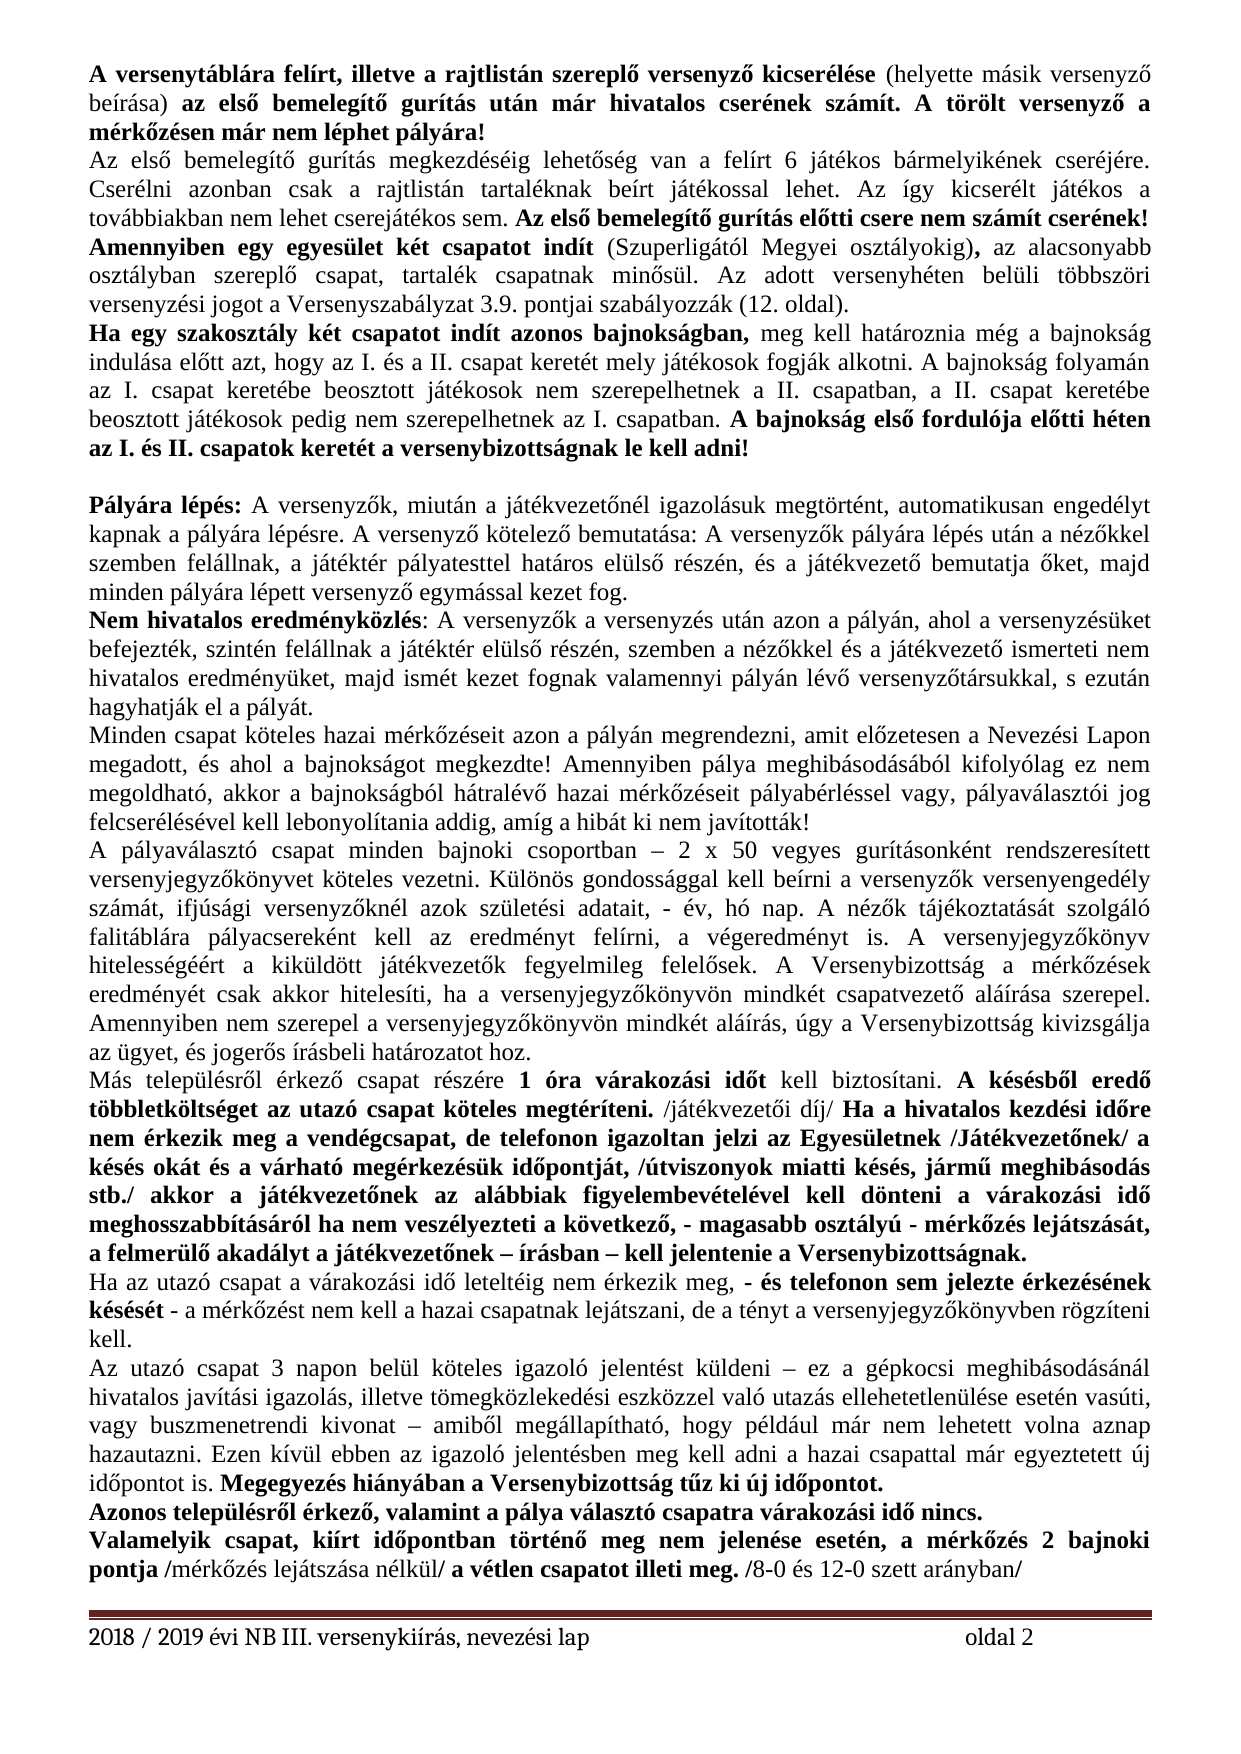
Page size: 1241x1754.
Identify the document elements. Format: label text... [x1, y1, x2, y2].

text Minden csapat köteles hazai mérkőzéseit azon a pályán megrendezni, amit előzetesen a Nevezési Lapon megadott, és ahol a bajnokságot megkezdte! Amennyiben pálya meghibásodásából kifolyólag ez nem megoldható, akkor a bajnokságból hátralévő hazai mérkőzéseit pályabérléssel vagy, pályaválasztói jog felcserélésével kell lebonyolítania addig, amíg a hibát ki nem javították! [89, 720, 1152, 835]
text A versenytáblára felírt, illetve a rajtlistán szereplő versenyző kicserélése (helyette másik versenyző beírása) az első bemelegítő gurítás után már hivatalos cserének számít. A törölt versenyző a mérkőzésen már nem léphet pályára! [89, 59, 1152, 145]
text Amennyiben egy egyesület két csapatot indít (Szuperligától Megyei osztályokig), az alacsonyabb osztályban szereplő csapat, tartalék csapatnak minősül. Az adott versenyhéten belüli többszöri versenyzési jogot a Versenyszabályzat 3.9. pontjai szabályozzák (12. oldal). [89, 232, 1152, 318]
text Más településről érkező csapat részére 1 óra várakozási időt kell biztosítani. A késésből eredő többletköltséget az utazó csapat köteles megtéríteni. /játékvezetői díj/ Ha a hivatalos kezdési időre nem érkezik meg a vendégcsapat, de telefonon igazoltan jelzi az Egyesületnek /Játékvezetőnek/ a késés okát és a várható megérkezésük időpontját, /útviszonyok miatti késés, jármű meghibásodás stb./ akkor a játékvezetőnek az alábbiak figyelembevételével kell dönteni a várakozási idő meghosszabbításáról ha nem veszélyezteti a következő, - magasabb osztályú - mérkőzés lejátszását, a felmerülő akadályt a játékvezetőnek – írásban – kell jelentenie a Versenybizottságnak. [89, 1065, 1152, 1267]
text Nem hivatalos eredményközlés: A versenyzők a versenyzés után azon a pályán, ahol a versenyzésüket befejezték, szintén felállnak a játéktér elülső részén, szemben a nézőkkel és a játékvezető ismerteti nem hivatalos eredményüket, majd ismét kezet fognak valamennyi pályán lévő versenyzőtársukkal, s ezután hagyhatják el a pályát. [89, 605, 1152, 720]
text Valamelyik csapat, kiírt időpontban történő meg nem jelenése esetén, a mérkőzés 2 bajnoki pontja /mérkőzés lejátszása nélkül/ a vétlen csapatot illeti meg. /8-0 és 12-0 szett arányban/ [89, 1525, 1152, 1583]
text Ha egy szakosztály két csapatot indít azonos bajnokságban, meg kell határoznia még a bajnokság indulása előtt azt, hogy az I. és a II. csapat keretét mely játékosok fogják alkotni. A bajnokság folyamán az I. csapat keretébe beosztott játékosok nem szerepelhetnek a II. csapatban, a II. csapat keretébe beosztott játékosok pedig nem szerepelhetnek az I. csapatban. A bajnokság első fordulója előtti héten az I. és II. csapatok keretét a versenybizottságnak le kell adni! [89, 318, 1152, 462]
text Az utazó csapat 3 napon belül köteles igazoló jelentést küldeni – ez a gépkocsi meghibásodásánál hivatalos javítási igazolás, illetve tömegközlekedési eszközzel való utazás ellehetetlenülése esetén vasúti, vagy buszmenetrendi kivonat – amiből megállapítható, hogy például már nem lehetett volna aznap hazautazni. Ezen kívül ebben az igazoló jelentésben meg kell adni a hazai csapattal már egyeztetett új időpontot is. Megegyezés hiányában a Versenybizottság tűz ki új időpontot. [89, 1353, 1152, 1497]
text Azonos településről érkező, valamint a pálya választó csapatra várakozási idő nincs. [89, 1497, 1152, 1525]
text Ha az utazó csapat a várakozási idő leteltéig nem érkezik meg, - és telefonon sem jelezte érkezésének késését - a mérkőzést nem kell a hazai csapatnak lejátszani, de a tényt a versenyjegyzőkönyvben rögzíteni kell. [89, 1267, 1152, 1353]
text A pályaválasztó csapat minden bajnoki csoportban – 2 x 50 vegyes gurításonként rendszeresített versenyjegyzőkönyvet köteles vezetni. Különös gondossággal kell beírni a versenyzők versenyengedély számát, ifjúsági versenyzőknél azok születési adatait, - év, hó nap. A nézők tájékoztatását szolgáló falitáblára pályacsereként kell az eredményt felírni, a végeredményt is. A versenyjegyzőkönyv hitelességéért a kiküldött játékvezetők fegyelmileg felelősek. A Versenybizottság a mérkőzések eredményét csak akkor hitelesíti, ha a versenyjegyzőkönyvön mindkét csapatvezető aláírása szerepel. Amennyiben nem szerepel a versenyjegyzőkönyvön mindkét aláírás, úgy a Versenybizottság kivizsgálja az ügyet, és jogerős írásbeli határozatot hoz. [89, 835, 1152, 1065]
text Pályára lépés: A versenyzők, miután a játékvezetőnél igazolásuk megtörtént, automatikusan engedélyt kapnak a pályára lépésre. A versenyző kötelező bemutatása: A versenyzők pályára lépés után a nézőkkel szemben felállnak, a játéktér pályatesttel határos elülső részén, és a játékvezető bemutatja őket, majd minden pályára lépett versenyző egymással kezet fog. [89, 490, 1152, 605]
text Az első bemelegítő gurítás megkezdéséig lehetőség van a felírt 6 játékos bármelyikének cseréjére. Cserélni azonban csak a rajtlistán tartaléknak beírt játékossal lehet. Az így kicserélt játékos a továbbiakban nem lehet cserejátékos sem. Az első bemelegítő gurítás előtti csere nem számít cserének! [89, 145, 1152, 232]
